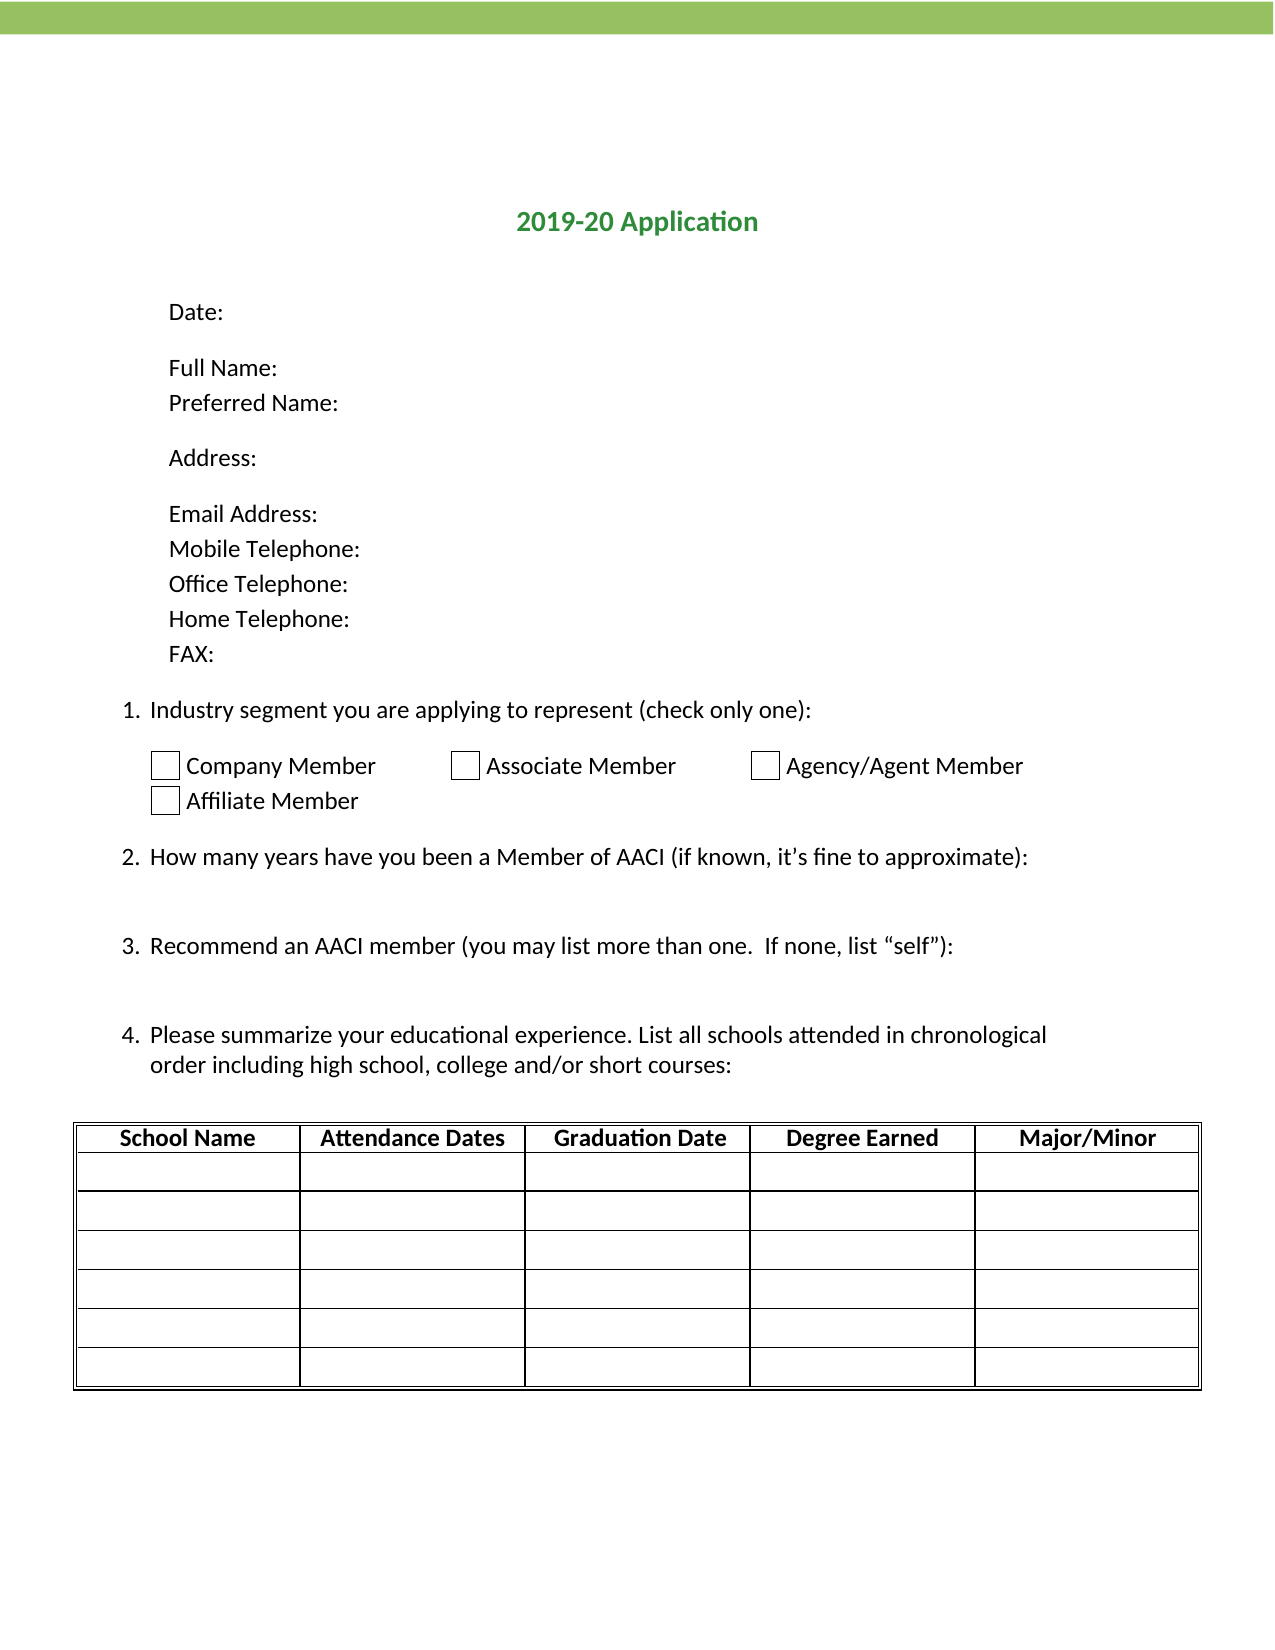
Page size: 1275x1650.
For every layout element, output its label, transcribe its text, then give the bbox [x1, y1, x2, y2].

table_cell [301, 1309, 524, 1347]
table_cell [751, 1231, 974, 1268]
table_cell [301, 1348, 524, 1386]
table_cell [526, 1270, 749, 1308]
table_cell [301, 1231, 524, 1268]
table_cell [77, 1348, 299, 1386]
text Company Member Associate Member Agency/Agent Member Affiliate Member [150, 750, 1125, 816]
table_cell [976, 1231, 1198, 1268]
text 2019-20 Application [150, 203, 1125, 271]
table_cell [751, 1153, 974, 1190]
text Address: [169, 442, 1125, 473]
table_cell [976, 1309, 1198, 1347]
table_cell [526, 1348, 749, 1386]
table_cell [976, 1192, 1198, 1229]
table_cell [526, 1192, 749, 1229]
table_cell [751, 1270, 974, 1308]
table_cell [77, 1309, 299, 1347]
table_header Attendance Dates [301, 1126, 524, 1151]
text Email Address: Mobile Telephone: Office Telephone: Home Telephone: FAX: [169, 498, 1125, 669]
table_header School Name [77, 1126, 299, 1151]
table_cell [77, 1231, 299, 1268]
table_cell [77, 1153, 299, 1190]
table_cell [77, 1270, 299, 1308]
list Please summarize your educational experience. List all schools attended in chronological order including high school, college and/or short courses: [121, 1019, 1125, 1080]
list How many years have you been a Member of AACI (if known, it’s fine to approximate): [121, 841, 1125, 871]
list Industry segment you are applying to represent (check only one): [122, 694, 1125, 725]
table_cell [301, 1270, 524, 1308]
table_header Graduation Date [526, 1126, 749, 1151]
table_cell [301, 1153, 524, 1190]
table_header Degree Earned [751, 1126, 974, 1151]
table_cell [976, 1270, 1198, 1308]
table_cell [526, 1153, 749, 1190]
table_cell [301, 1192, 524, 1229]
text Full Name: Preferred Name: [169, 352, 1125, 417]
table_cell [77, 1191, 299, 1229]
list Recommend an AACI member (you may list more than one. If none, list “self”): [121, 930, 1125, 960]
table_cell [526, 1309, 749, 1347]
table_header Major/Minor [976, 1126, 1198, 1151]
table_cell [751, 1192, 974, 1229]
table_cell [751, 1348, 974, 1386]
table_cell [526, 1231, 749, 1268]
table_cell [751, 1309, 974, 1347]
text Date: [169, 296, 1125, 326]
table_cell [976, 1153, 1198, 1190]
table_cell [976, 1348, 1198, 1386]
